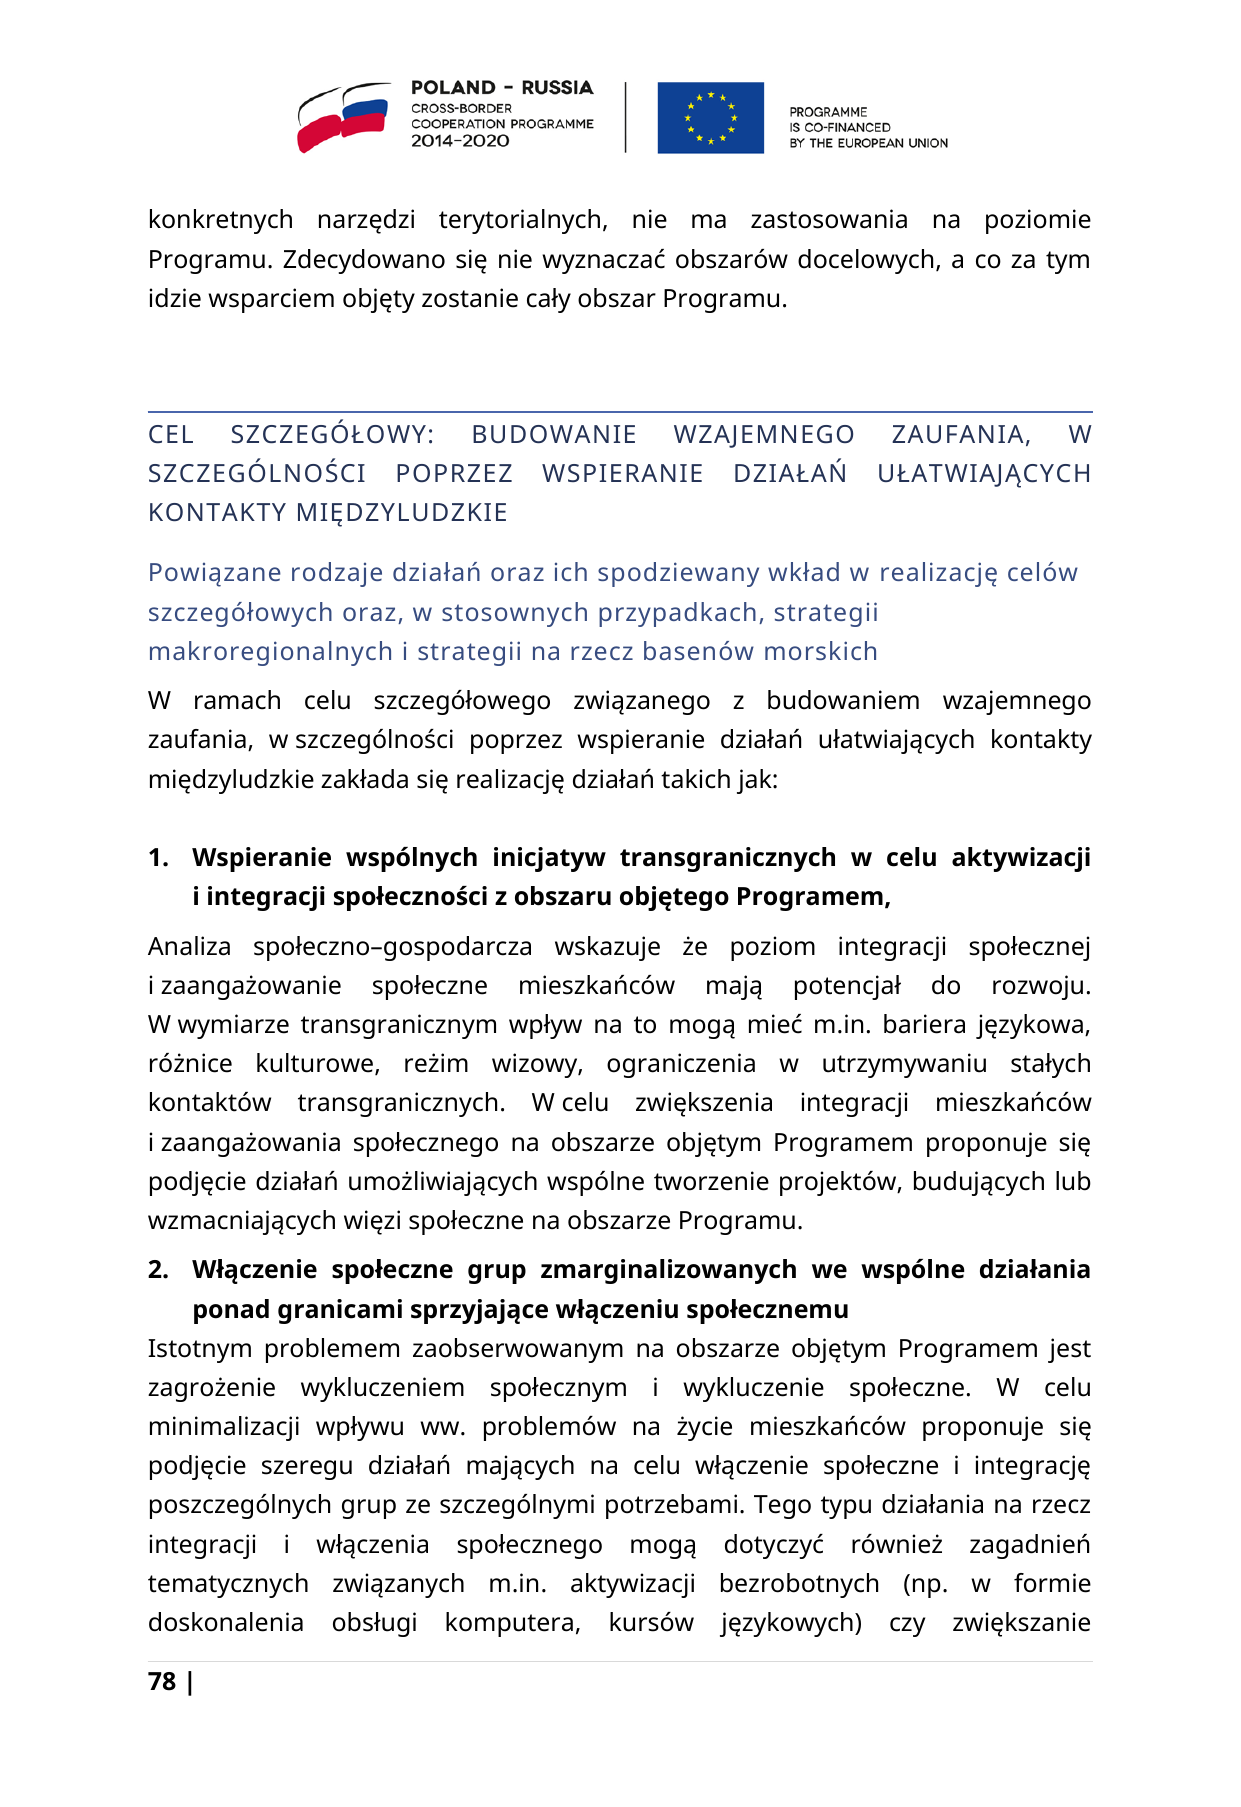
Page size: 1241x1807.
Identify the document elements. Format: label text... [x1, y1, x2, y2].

list Włączenie społeczne grup zmarginalizowanych we wspólne działania ponad granicami sprzyjające włączeniu społecznemu [148, 1252, 1093, 1325]
list Wspieranie wspólnych inicjatyw transgranicznych w celu aktywizacji i integracji społeczności z obszaru objętego Programem, [148, 839, 1093, 913]
subtitle Powiązane rodzaje działań oraz ich spodziewany wkład w realizację celów szczegółowych oraz, w stosownych przypadkach, strategii makroregionalnych i strategii na rzecz basenów morskich [148, 555, 1093, 667]
text Analiza społeczno–gospodarcza wskazuje że poziom integracji społecznej i zaangażowanie społeczne mieszkańców mają potencjał do rozwoju. W wymiarze transgranicznym wpływ na to mogą mieć m.in. bariera językowa, różnice kulturowe, reżim wizowy, ograniczenia w utrzymywaniu stałych kontaktów transgranicznych. W celu zwiększenia integracji mieszkańców i zaangażowania społecznego na obszarze objętym Programem proponuje się podjęcie działań umożliwiających wspólne tworzenie projektów, budujących lub wzmacniających więzi społeczne na obszarze Programu. [148, 928, 1093, 1237]
picture [267, 25, 974, 203]
list W ramach celu szczegółowego związanego z budowaniem wzajemnego zaufania, w szczególności poprzez wspieranie działań ułatwiających kontakty międzyludzkie zakłada się realizację działań takich jak: [148, 683, 1093, 795]
subtitle Cel szczegółowy: Budowanie wzajemnego zaufania, w szczególności poprzez wspieranie działań ułatwiających kontakty międzyludzkie [148, 413, 1093, 529]
